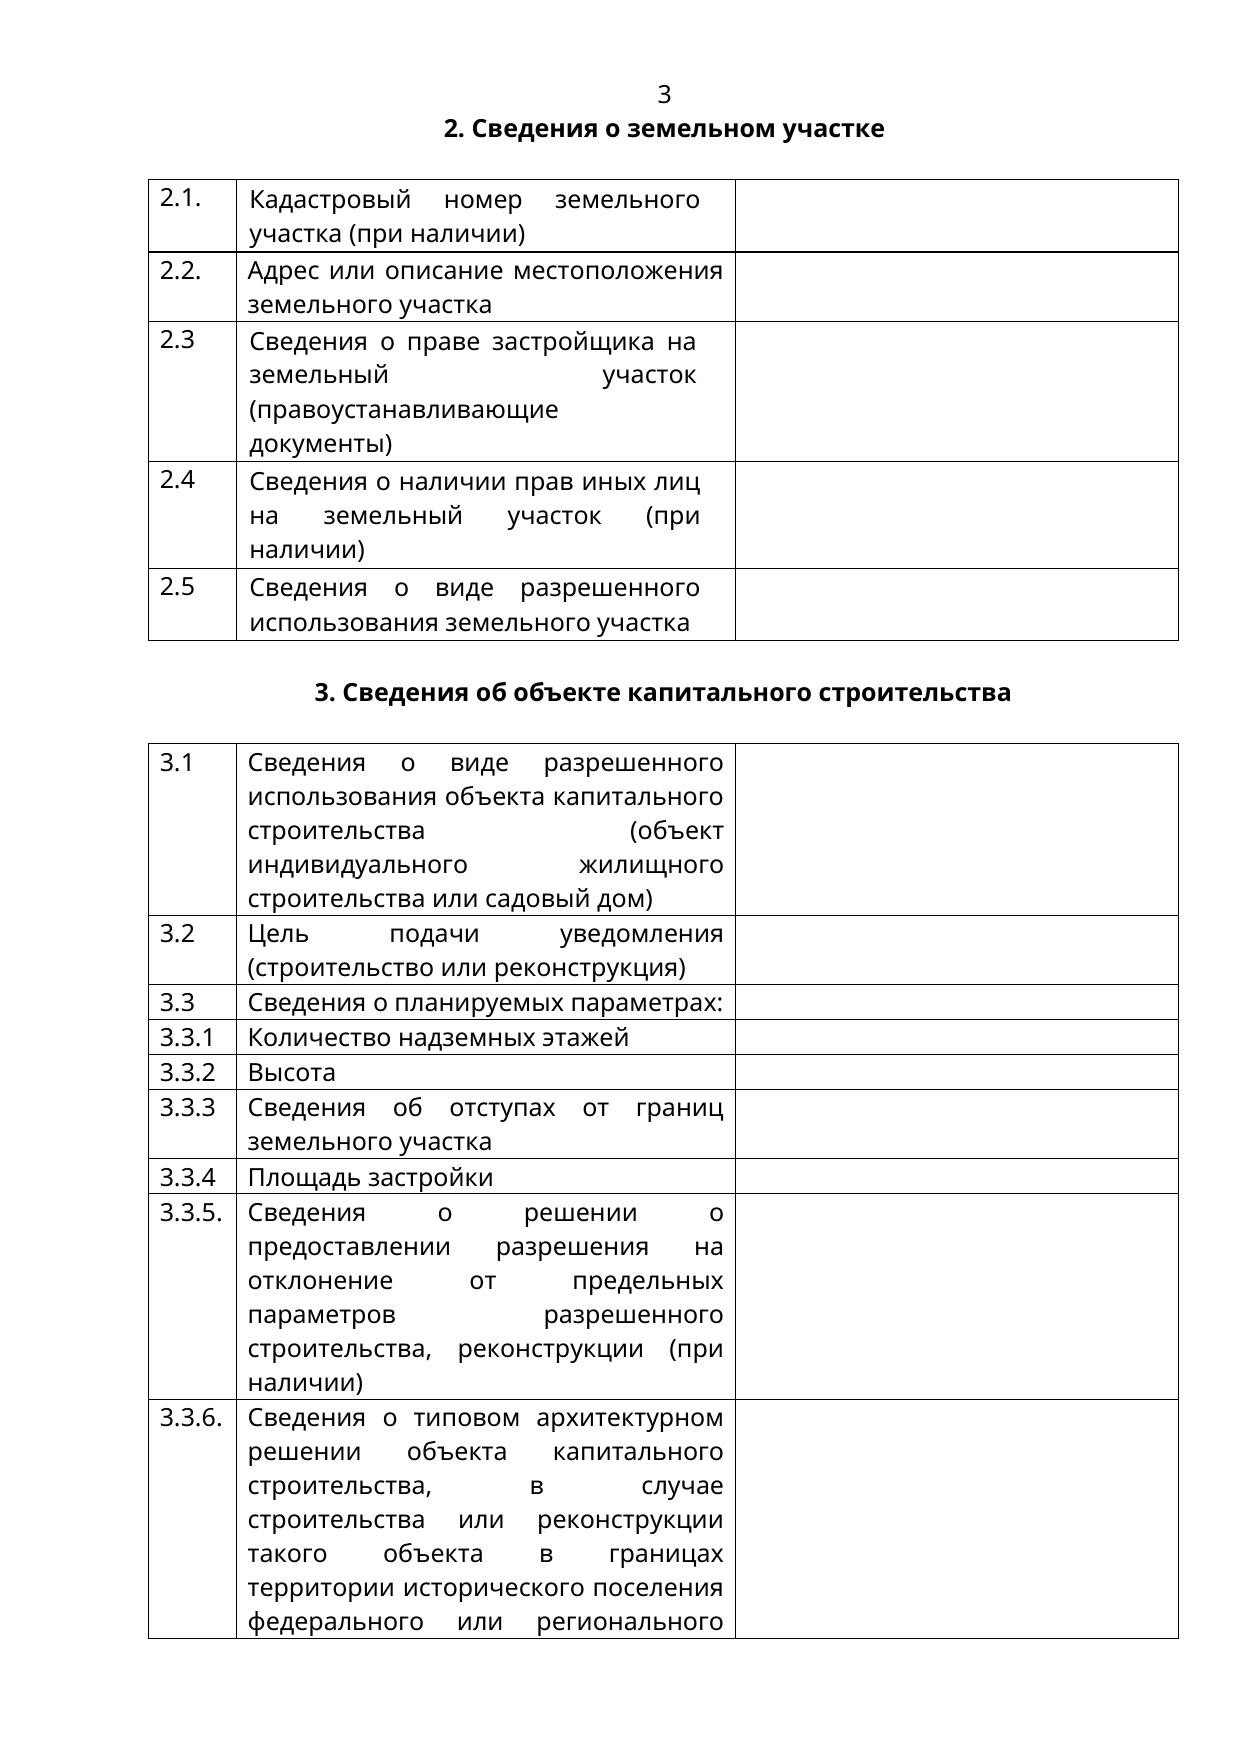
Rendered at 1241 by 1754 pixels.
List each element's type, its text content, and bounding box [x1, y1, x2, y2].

table_header 2.1. [149, 180, 236, 251]
table_cell [736, 253, 1178, 321]
table_cell Количество надземных этажей [237, 1020, 735, 1054]
table_cell 3.3.6. [149, 1400, 236, 1638]
table_cell 3.3.2 [149, 1055, 236, 1089]
table_cell [736, 1090, 1178, 1158]
table_cell Высота [237, 1055, 735, 1089]
table_cell 3.3.5. [149, 1194, 236, 1399]
table_cell [736, 1400, 1178, 1638]
table_cell [736, 1159, 1178, 1193]
table_cell Сведения о виде разрешенного использования объекта капитального строительства (объект индивидуального жилищного строительства или садовый дом) [237, 744, 735, 914]
table_cell [237, 462, 735, 567]
table_cell 3. Сведения об объекте капитального строительства [148, 641, 1178, 743]
table_cell Сведения о планируемых параметрах: [237, 985, 735, 1019]
table_cell [736, 1020, 1178, 1054]
table_header [736, 180, 1178, 251]
table_header [237, 180, 735, 251]
table_cell 3.2 [149, 916, 236, 984]
table_cell [237, 569, 735, 640]
table_cell Сведения об отступах от границ земельного участка [237, 1090, 735, 1158]
table_cell Сведения о решении о предоставлении разрешения на отклонение от предельных параметров разрешенного строительства, реконструкции (при наличии) [237, 1194, 735, 1399]
table_cell [736, 1055, 1178, 1089]
table_cell [736, 569, 1178, 640]
table_cell 3.3.4 [149, 1159, 236, 1193]
table_cell 2.5 [149, 569, 236, 640]
text 2. Сведения о земельном участке [148, 111, 1181, 145]
table_cell 3.3.3 [149, 1090, 236, 1158]
table_cell [736, 1194, 1178, 1399]
table_cell [736, 462, 1178, 567]
table_cell 3.3.1 [149, 1020, 236, 1054]
table_cell [736, 916, 1178, 984]
table_cell 2.4 [149, 462, 236, 567]
table_cell [736, 985, 1178, 1019]
table_cell 3.1 [149, 744, 236, 914]
table_cell Площадь застройки [237, 1159, 735, 1193]
table_cell [237, 322, 735, 461]
table_cell 2.2. [149, 253, 236, 321]
table_cell [736, 322, 1178, 461]
table_cell 2.3 [149, 322, 236, 461]
table_cell Цель подачи уведомления (строительство или реконструкция) [237, 916, 735, 984]
table_cell 3.3 [149, 985, 236, 1019]
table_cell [237, 1400, 735, 1638]
table_cell Адрес или описание местоположения земельного участка [237, 253, 735, 321]
table_cell [736, 744, 1178, 914]
